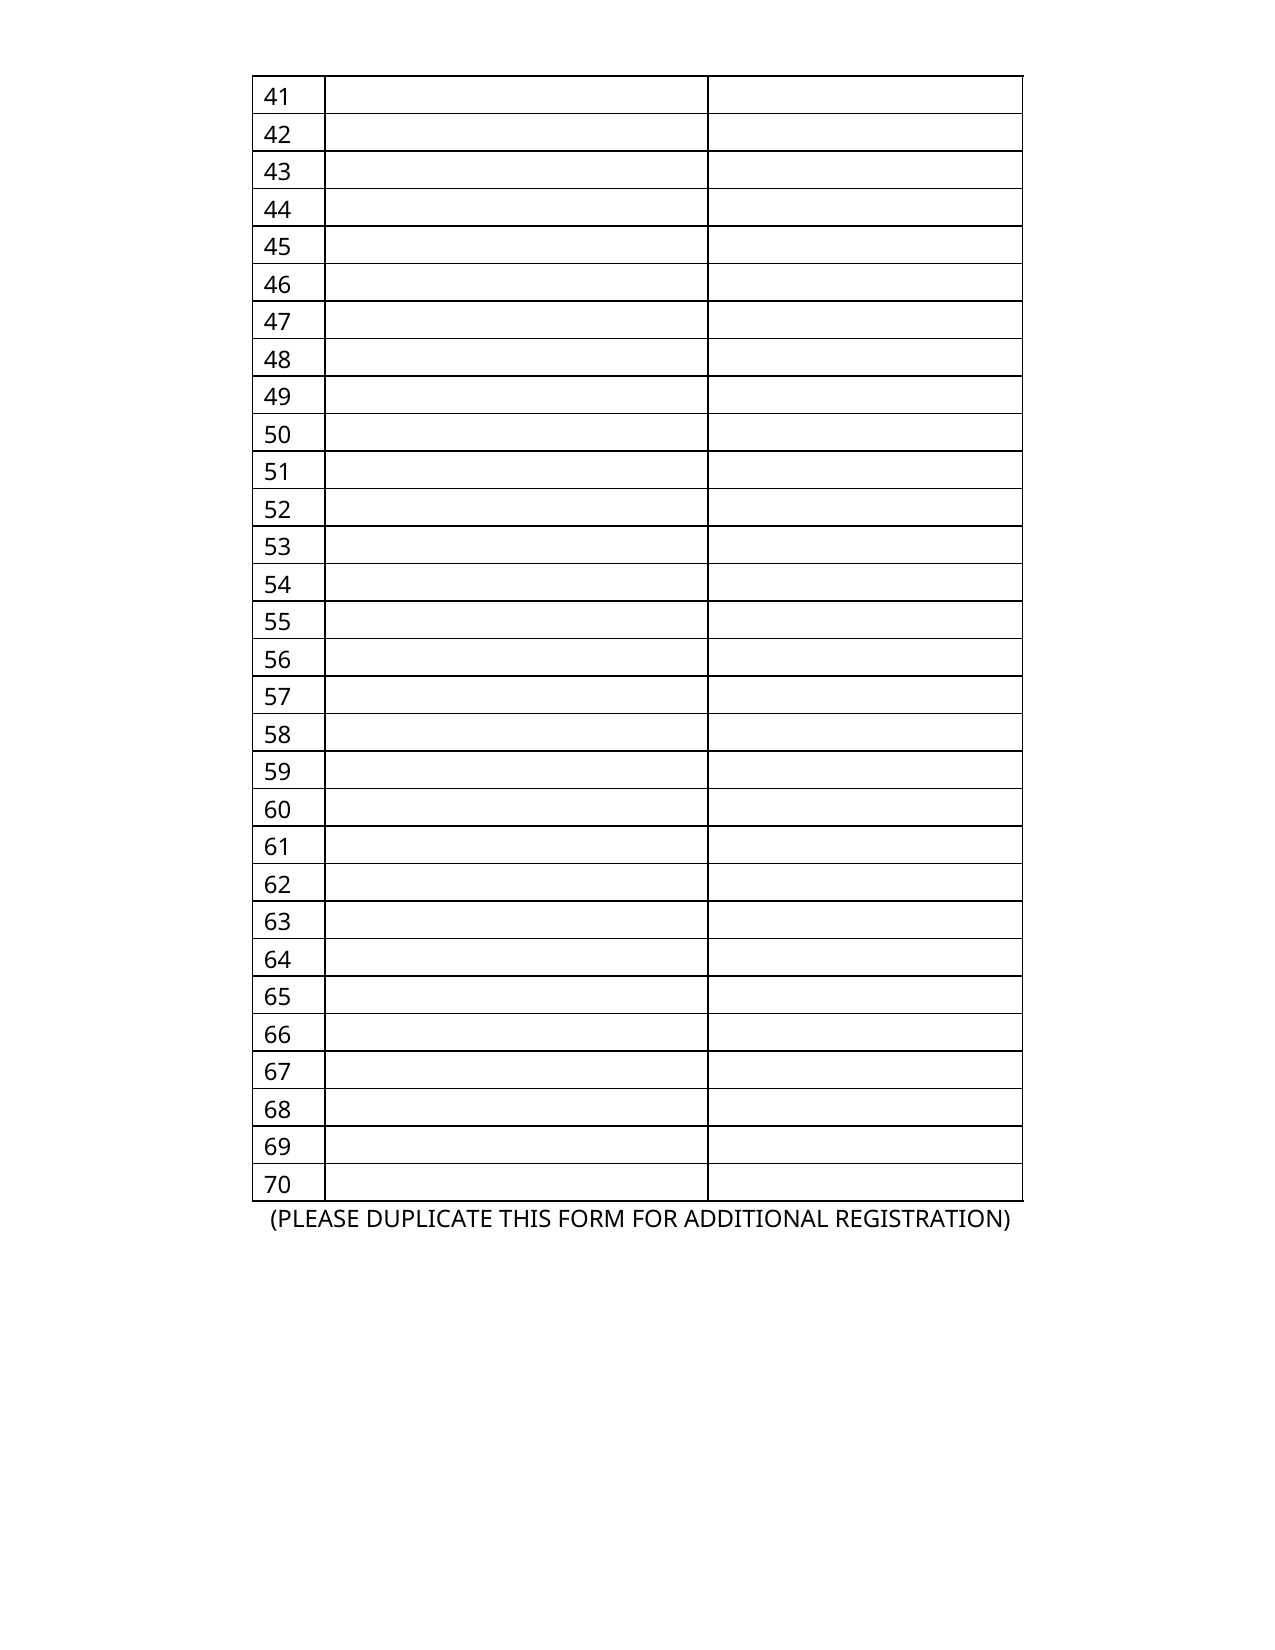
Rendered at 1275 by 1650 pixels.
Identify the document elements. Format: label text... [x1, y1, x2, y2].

table_cell [326, 527, 707, 562]
table_cell [326, 752, 707, 787]
table_cell [709, 227, 1022, 262]
table_cell [326, 1089, 707, 1125]
table_cell [709, 939, 1022, 975]
table_cell [326, 864, 707, 900]
table_cell [709, 189, 1022, 225]
table_cell 51 [253, 452, 324, 487]
text (PLEASE DUPLICATE THIS FORM FOR ADDITIONAL REGISTRATION) [75, 1202, 1200, 1234]
table_cell [709, 414, 1022, 450]
table_cell 67 [253, 1052, 324, 1087]
table_cell [326, 1014, 707, 1050]
table_cell [326, 489, 707, 525]
table_cell 61 [253, 827, 324, 862]
table_cell [326, 264, 707, 300]
table_cell [326, 1164, 707, 1200]
table_cell [709, 302, 1022, 337]
table_cell 53 [253, 527, 324, 562]
table_cell [709, 377, 1022, 412]
table_cell [326, 414, 707, 450]
table_cell [709, 789, 1022, 825]
table_cell [326, 77, 707, 112]
table_cell [326, 827, 707, 862]
table_cell [326, 902, 707, 937]
table_cell [326, 939, 707, 975]
table_cell 47 [253, 302, 324, 337]
table_cell [709, 639, 1022, 675]
table_cell [709, 264, 1022, 300]
table_cell [326, 977, 707, 1012]
table_cell 63 [253, 902, 324, 937]
table_cell 64 [253, 939, 324, 975]
table_cell 49 [253, 377, 324, 412]
table_cell 43 [253, 152, 324, 187]
table_cell [709, 1052, 1022, 1087]
table_cell 58 [253, 714, 324, 750]
table_cell 62 [253, 864, 324, 900]
table_cell [326, 302, 707, 337]
table_cell [709, 714, 1022, 750]
table_cell 42 [253, 114, 324, 150]
table_cell [709, 864, 1022, 900]
table_cell 52 [253, 489, 324, 525]
table_cell [709, 752, 1022, 787]
table_cell [709, 527, 1022, 562]
table_cell [709, 977, 1022, 1012]
table_cell [326, 677, 707, 712]
table_cell [709, 677, 1022, 712]
table_cell [709, 564, 1022, 600]
table_cell 57 [253, 677, 324, 712]
table_cell 56 [253, 639, 324, 675]
table_cell 54 [253, 564, 324, 600]
table_cell [326, 189, 707, 225]
table_cell 69 [253, 1127, 324, 1162]
table_cell 70 [253, 1164, 324, 1200]
table_cell [709, 152, 1022, 187]
table_cell 60 [253, 789, 324, 825]
table_cell [709, 1014, 1022, 1050]
table_cell [709, 1164, 1022, 1200]
table_cell [709, 452, 1022, 487]
table_cell [326, 377, 707, 412]
table_cell [326, 152, 707, 187]
table_cell [326, 227, 707, 262]
table_cell [326, 602, 707, 637]
table_cell 46 [253, 264, 324, 300]
table_cell [709, 114, 1022, 150]
table_cell [326, 714, 707, 750]
table_cell [326, 1052, 707, 1087]
table_cell [326, 452, 707, 487]
table_cell [709, 77, 1022, 112]
table_cell [326, 1127, 707, 1162]
table_cell [709, 902, 1022, 937]
table_cell 59 [253, 752, 324, 787]
table_cell [326, 339, 707, 375]
table_cell [709, 1089, 1022, 1125]
table_cell [326, 789, 707, 825]
table_cell 45 [253, 227, 324, 262]
table_cell [709, 339, 1022, 375]
table_cell [709, 489, 1022, 525]
table_cell [326, 564, 707, 600]
table_cell 65 [253, 977, 324, 1012]
table_cell [709, 827, 1022, 862]
table_cell 50 [253, 414, 324, 450]
table_cell [326, 639, 707, 675]
table_cell [326, 114, 707, 150]
table_cell 55 [253, 602, 324, 637]
table_cell 68 [253, 1089, 324, 1125]
table_cell [709, 1127, 1022, 1162]
table_cell 41 [253, 77, 324, 112]
table_cell [709, 602, 1022, 637]
table_cell 66 [253, 1014, 324, 1050]
table_cell 48 [253, 339, 324, 375]
table_cell 44 [253, 189, 324, 225]
